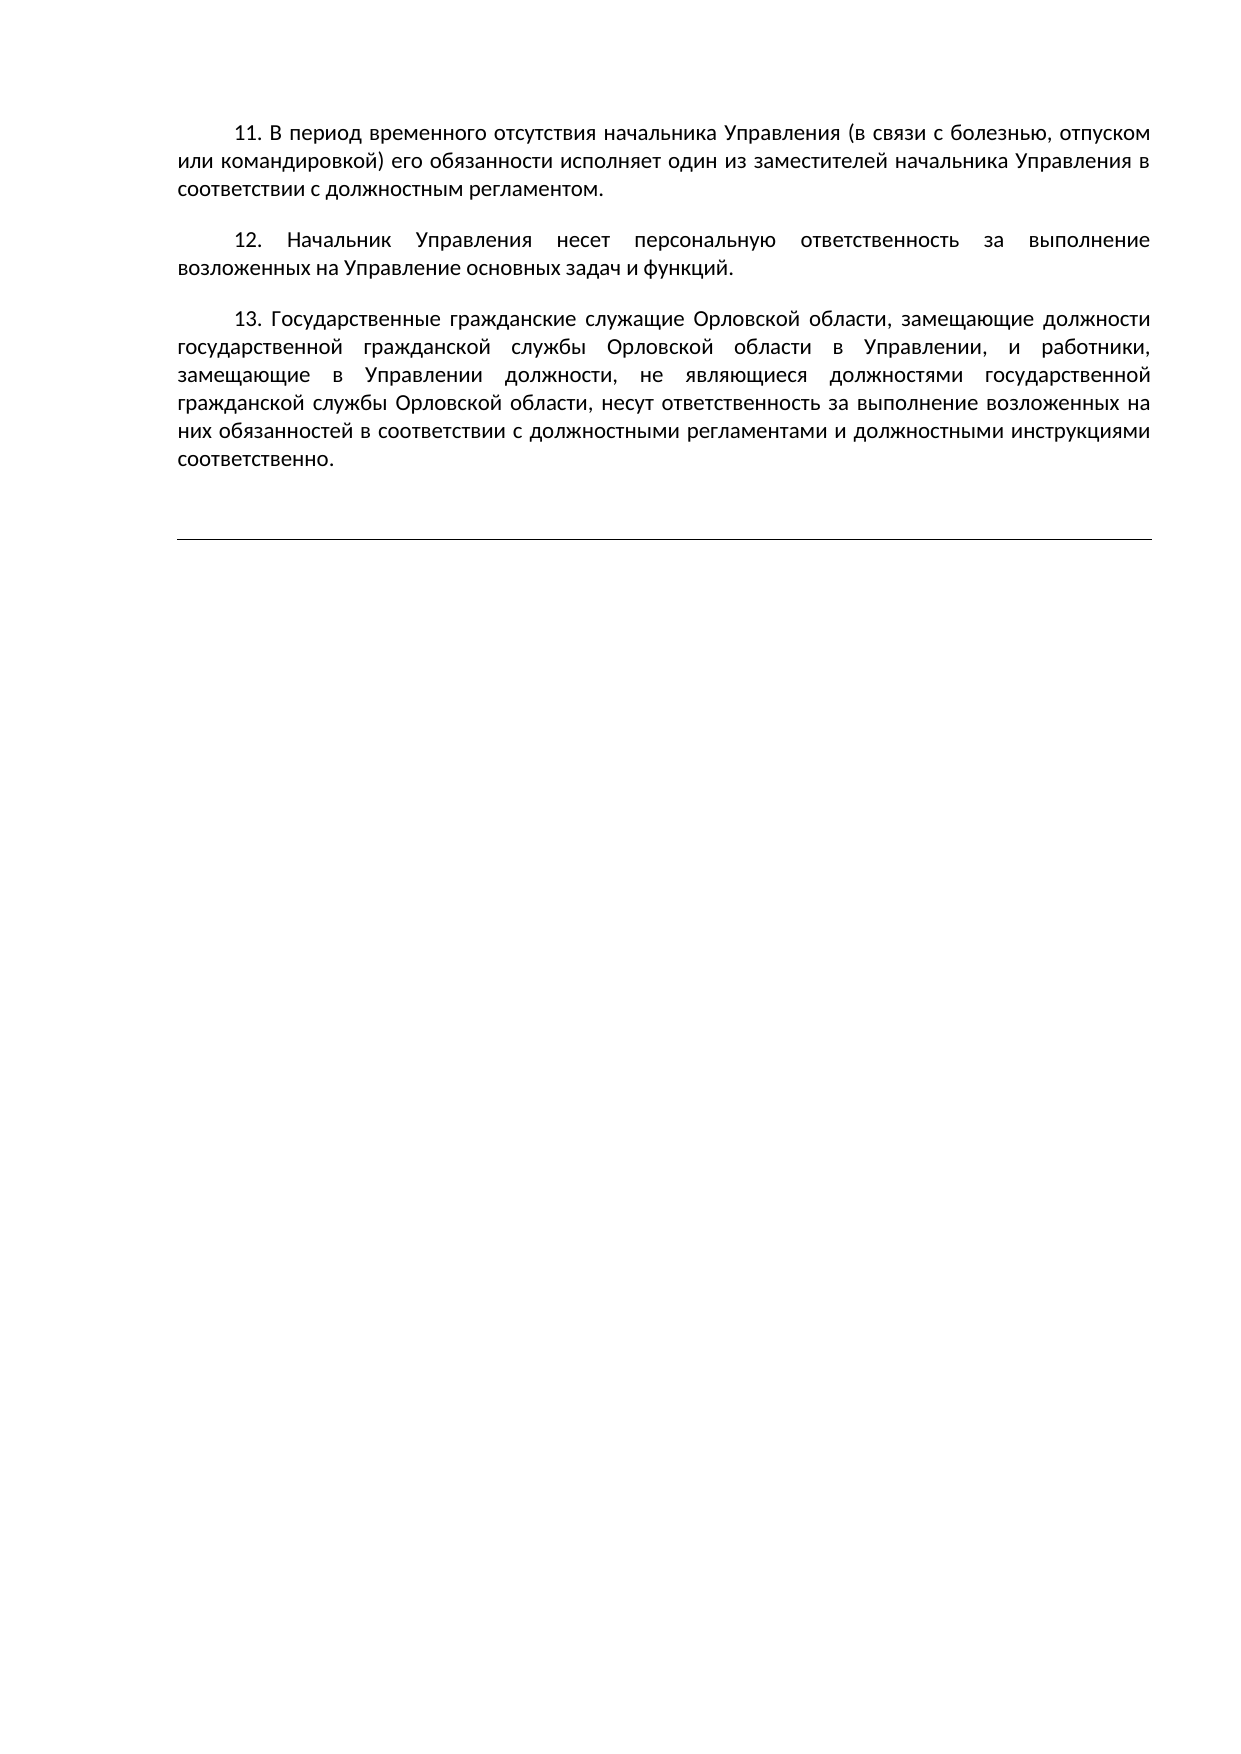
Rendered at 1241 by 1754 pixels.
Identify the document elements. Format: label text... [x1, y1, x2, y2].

text 11. В период временного отсутствия начальника Управления (в связи с болезнью, отпуском или командировкой) его обязанности исполняет один из заместителей начальника Управления в соответствии с должностным регламентом. [177, 118, 1152, 202]
text 13. Государственные гражданские служащие Орловской области, замещающие должности государственной гражданской службы Орловской области в Управлении, и работники, замещающие в Управлении должности, не являющиеся должностями государственной гражданской службы Орловской области, несут ответственность за выполнение возложенных на них обязанностей в соответствии с должностными регламентами и должностными инструкциями соответственно. [177, 304, 1152, 472]
text 12. Начальник Управления несет персональную ответственность за выполнение возложенных на Управление основных задач и функций. [177, 225, 1152, 281]
